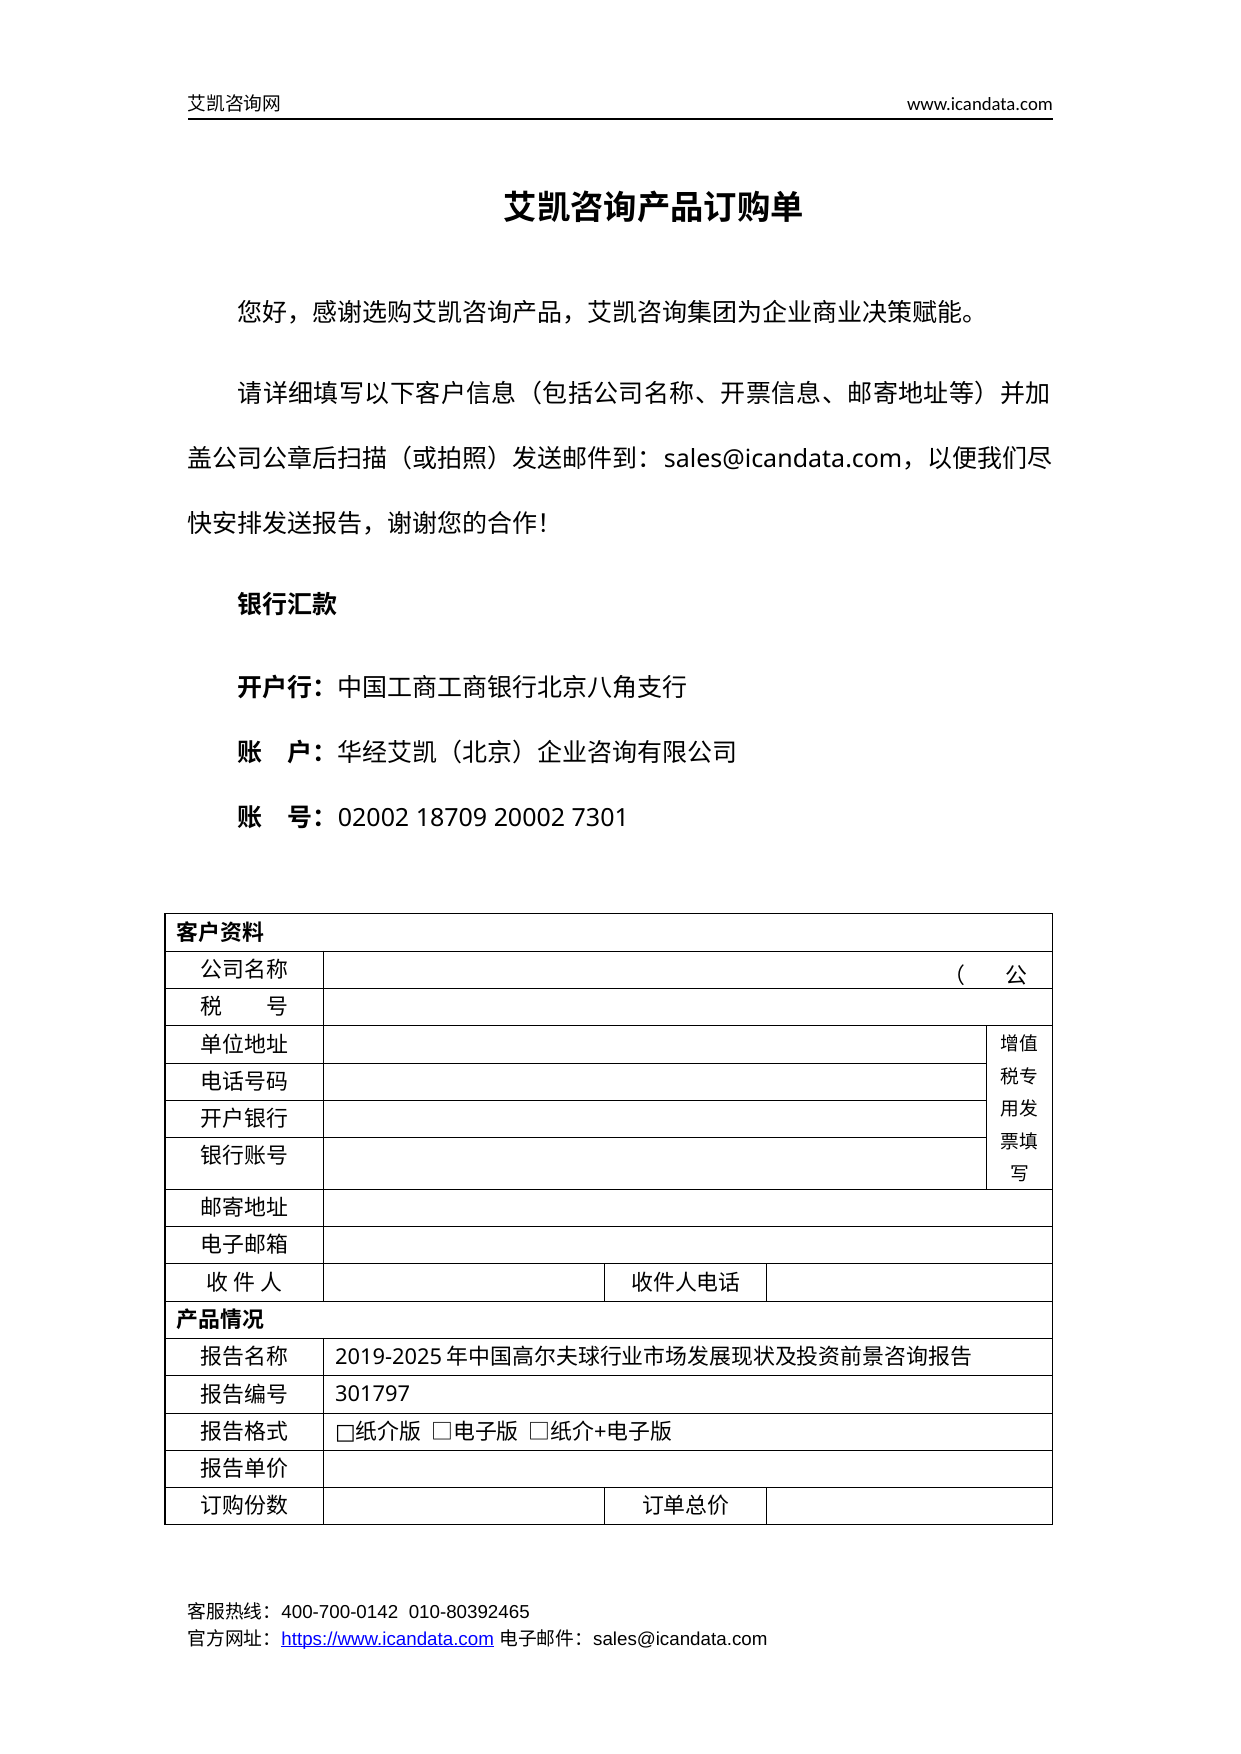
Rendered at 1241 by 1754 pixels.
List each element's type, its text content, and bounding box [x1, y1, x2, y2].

text 开户行：中国工商工商银行北京八角支行 [187, 653, 1053, 718]
table_cell 开户银行 [166, 1101, 323, 1137]
table_cell [324, 952, 1052, 988]
table_cell □纸介版 □电子版 □纸介+电子版 [324, 1414, 1052, 1450]
text 账 号：02002 18709 20002 7301 [187, 783, 1053, 848]
table_cell 2019-2025年中国高尔夫球行业市场发展现状及投资前景咨询报告 [324, 1339, 1052, 1375]
table_cell 税 号 [166, 989, 323, 1025]
table_cell 报告单价 [166, 1451, 323, 1487]
table_cell 电话号码 [166, 1064, 323, 1100]
table_cell [767, 1264, 1052, 1301]
table_cell [324, 989, 1052, 1025]
table_cell [324, 1026, 986, 1062]
table_cell 订单总价 [605, 1488, 766, 1524]
table_cell [324, 1064, 986, 1100]
table_cell 电子邮箱 [166, 1227, 323, 1263]
table_cell 增值税专用发票填写 [987, 1026, 1052, 1189]
table_cell 报告格式 [166, 1414, 323, 1450]
table_cell 订购份数 [166, 1488, 323, 1524]
table_cell 单位地址 [166, 1026, 323, 1062]
table_cell [324, 1488, 604, 1524]
table_cell [324, 1451, 1052, 1487]
table_cell [324, 1227, 1052, 1263]
table_cell [324, 1190, 1052, 1226]
table_cell [324, 1101, 986, 1137]
table_cell 报告名称 [166, 1339, 323, 1375]
table_cell 产品情况 [166, 1302, 1052, 1338]
text 您好，感谢选购艾凯咨询产品，艾凯咨询集团为企业商业决策赋能。 [187, 278, 1053, 343]
table_cell [324, 1138, 986, 1189]
text 银行汇款 [187, 570, 1053, 635]
table_cell 收 件 人 [166, 1264, 323, 1301]
text 艾凯咨询产品订购单 [187, 172, 1053, 237]
text 账 户：华经艾凯（北京）企业咨询有限公司 [187, 718, 1053, 783]
table_cell 邮寄地址 [166, 1190, 323, 1226]
table_cell 银行账号 [166, 1138, 323, 1189]
table_cell [767, 1488, 1052, 1524]
table_cell [324, 1264, 604, 1301]
table_header 客户资料 [166, 914, 1052, 951]
table_cell 公司名称 [166, 952, 323, 988]
text 请详细填写以下客户信息（包括公司名称、开票信息、邮寄地址等）并加盖公司公章后扫描（或拍照）发送邮件到：sales@icandata.com，以便我们尽快安排发送报告，谢谢您的合作！ [187, 359, 1053, 554]
table_cell 收件人电话 [605, 1264, 766, 1301]
table_cell 报告编号 [166, 1376, 323, 1412]
table_cell 301797 [324, 1376, 1052, 1412]
